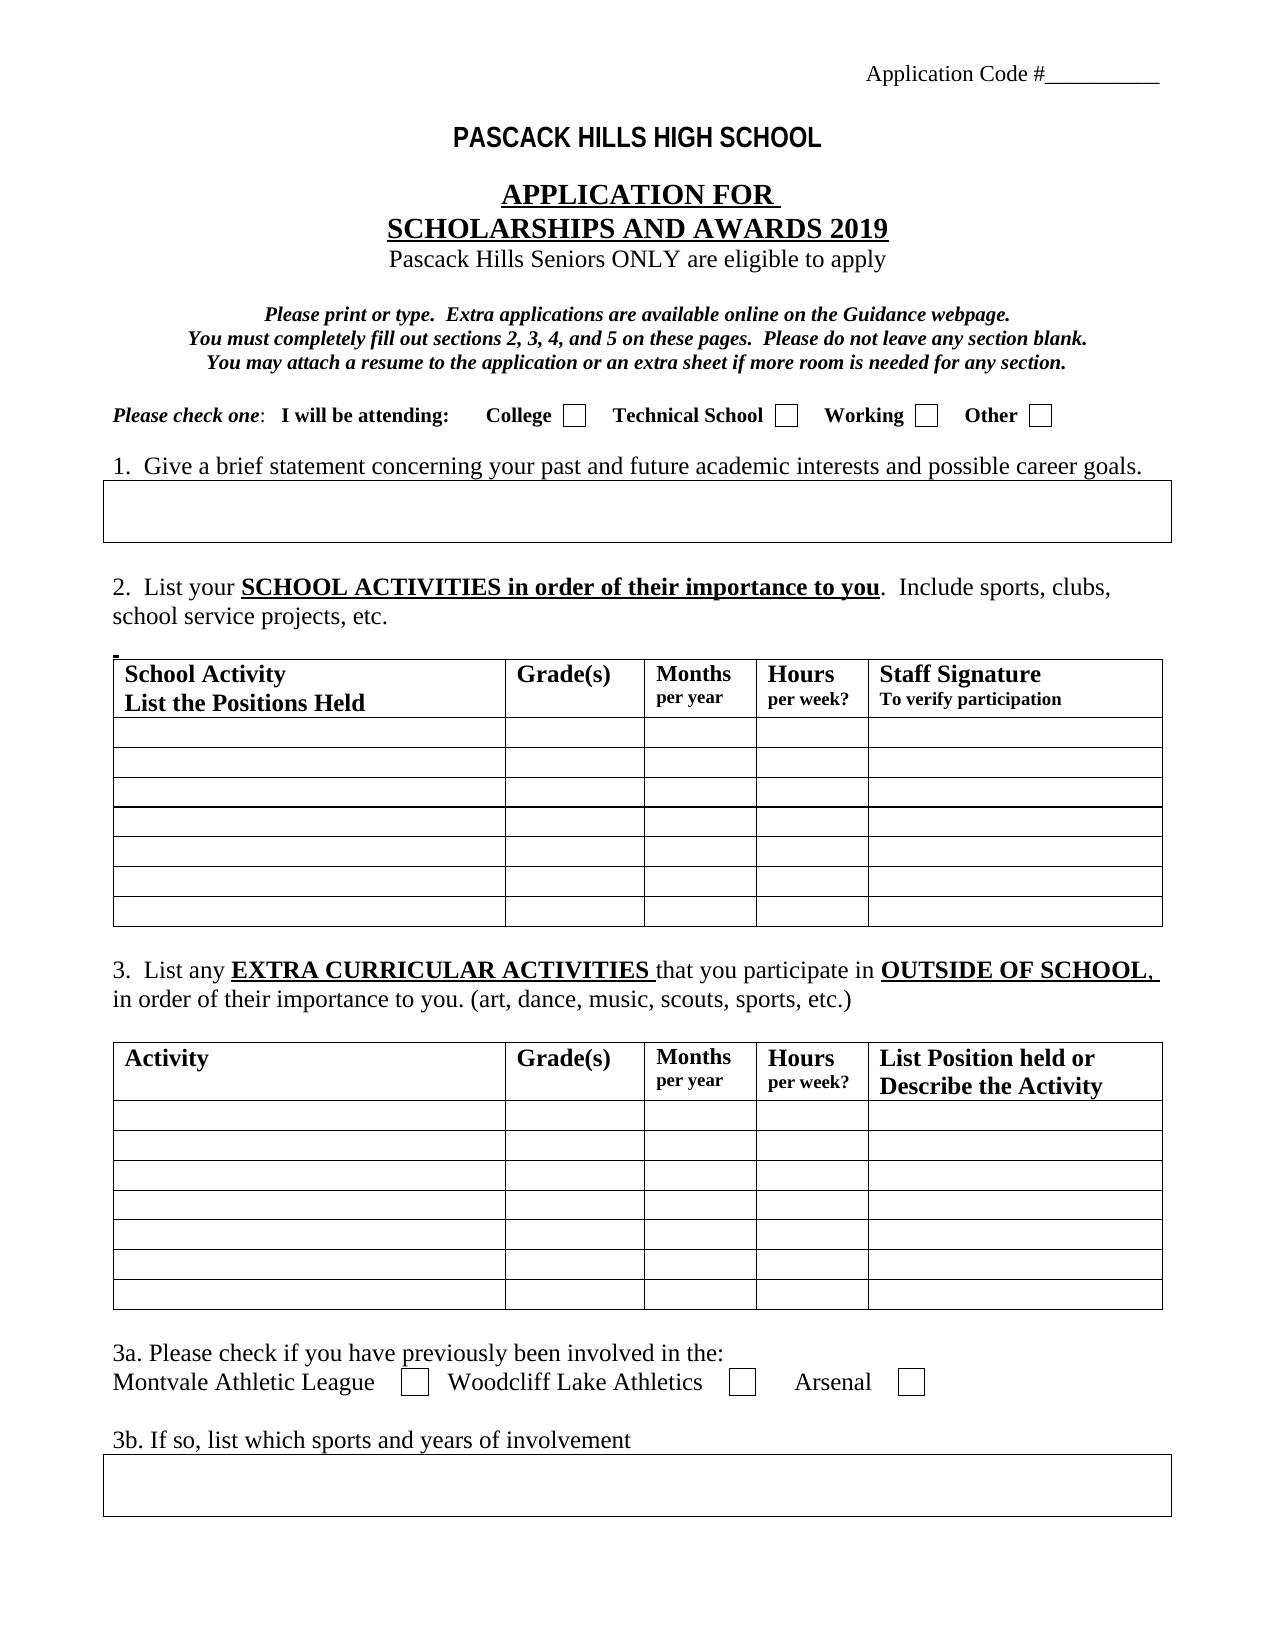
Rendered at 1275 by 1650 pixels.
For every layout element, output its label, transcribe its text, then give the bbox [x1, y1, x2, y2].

table_header List Position held or Describe the Activity [869, 1043, 1162, 1100]
table_cell [869, 718, 1162, 747]
table_header Months per year [645, 1043, 756, 1100]
table_header Staff Signature To verify participation [869, 660, 1162, 717]
table_cell [869, 897, 1162, 926]
text 2. List your SCHOOL ACTIVITIES in order of their importance to you. Include sports, clubs, school service projects, etc. [112, 572, 1162, 630]
table_cell [869, 778, 1162, 806]
table_header Grade(s) [506, 660, 644, 717]
subtitle APPLICATION FOR [112, 177, 1162, 211]
text Please check one: I will be attending: College Technical School Working Other [112, 403, 1162, 427]
subtitle SCHOLARSHIPS AND AWARDS 2019 [112, 211, 1162, 244]
title PASCACK HILLS HIGH SCHOOL [112, 120, 1162, 153]
text Please print or type. Extra applications are available online on the Guidance webpage. [112, 302, 1162, 326]
table_header Hours per week? [757, 660, 868, 717]
text You must completely fill out sections 2, 3, 4, and 5 on these pages. Please do not leave any section blank. [112, 326, 1162, 350]
table_header Hours per week? [757, 1043, 868, 1100]
title Application Code #__________ [787, 60, 1162, 86]
text 1. Give a brief statement concerning your past and future academic interests and possible career goals. [112, 451, 1162, 480]
text Pascack Hills Seniors ONLY are eligible to apply [112, 244, 1162, 273]
text You may attach a resume to the application or an extra sheet if more room is needed for any section. [112, 350, 1162, 374]
table_header Months per year [645, 660, 756, 717]
table_cell [869, 748, 1162, 777]
table_cell [869, 867, 1162, 896]
text 3. List any EXTRA CURRICULAR ACTIVITIES that you participate in OUTSIDE OF SCHOOL, in order of their importance to you. (art, dance, music, scouts, sports, etc.) [112, 955, 1162, 1013]
text 3a. Please check if you have previously been involved in the: [112, 1338, 1162, 1367]
table_header School Activity List the Positions Held [114, 660, 505, 717]
table_cell [869, 808, 1162, 836]
table_cell [869, 837, 1162, 866]
text 3b. If so, list which sports and years of involvement [112, 1425, 1162, 1453]
table_header Activity [114, 1043, 505, 1100]
text Montvale Athletic League Woodcliff Lake Athletics Arsenal [112, 1367, 1162, 1396]
table_header Grade(s) [506, 1043, 644, 1100]
